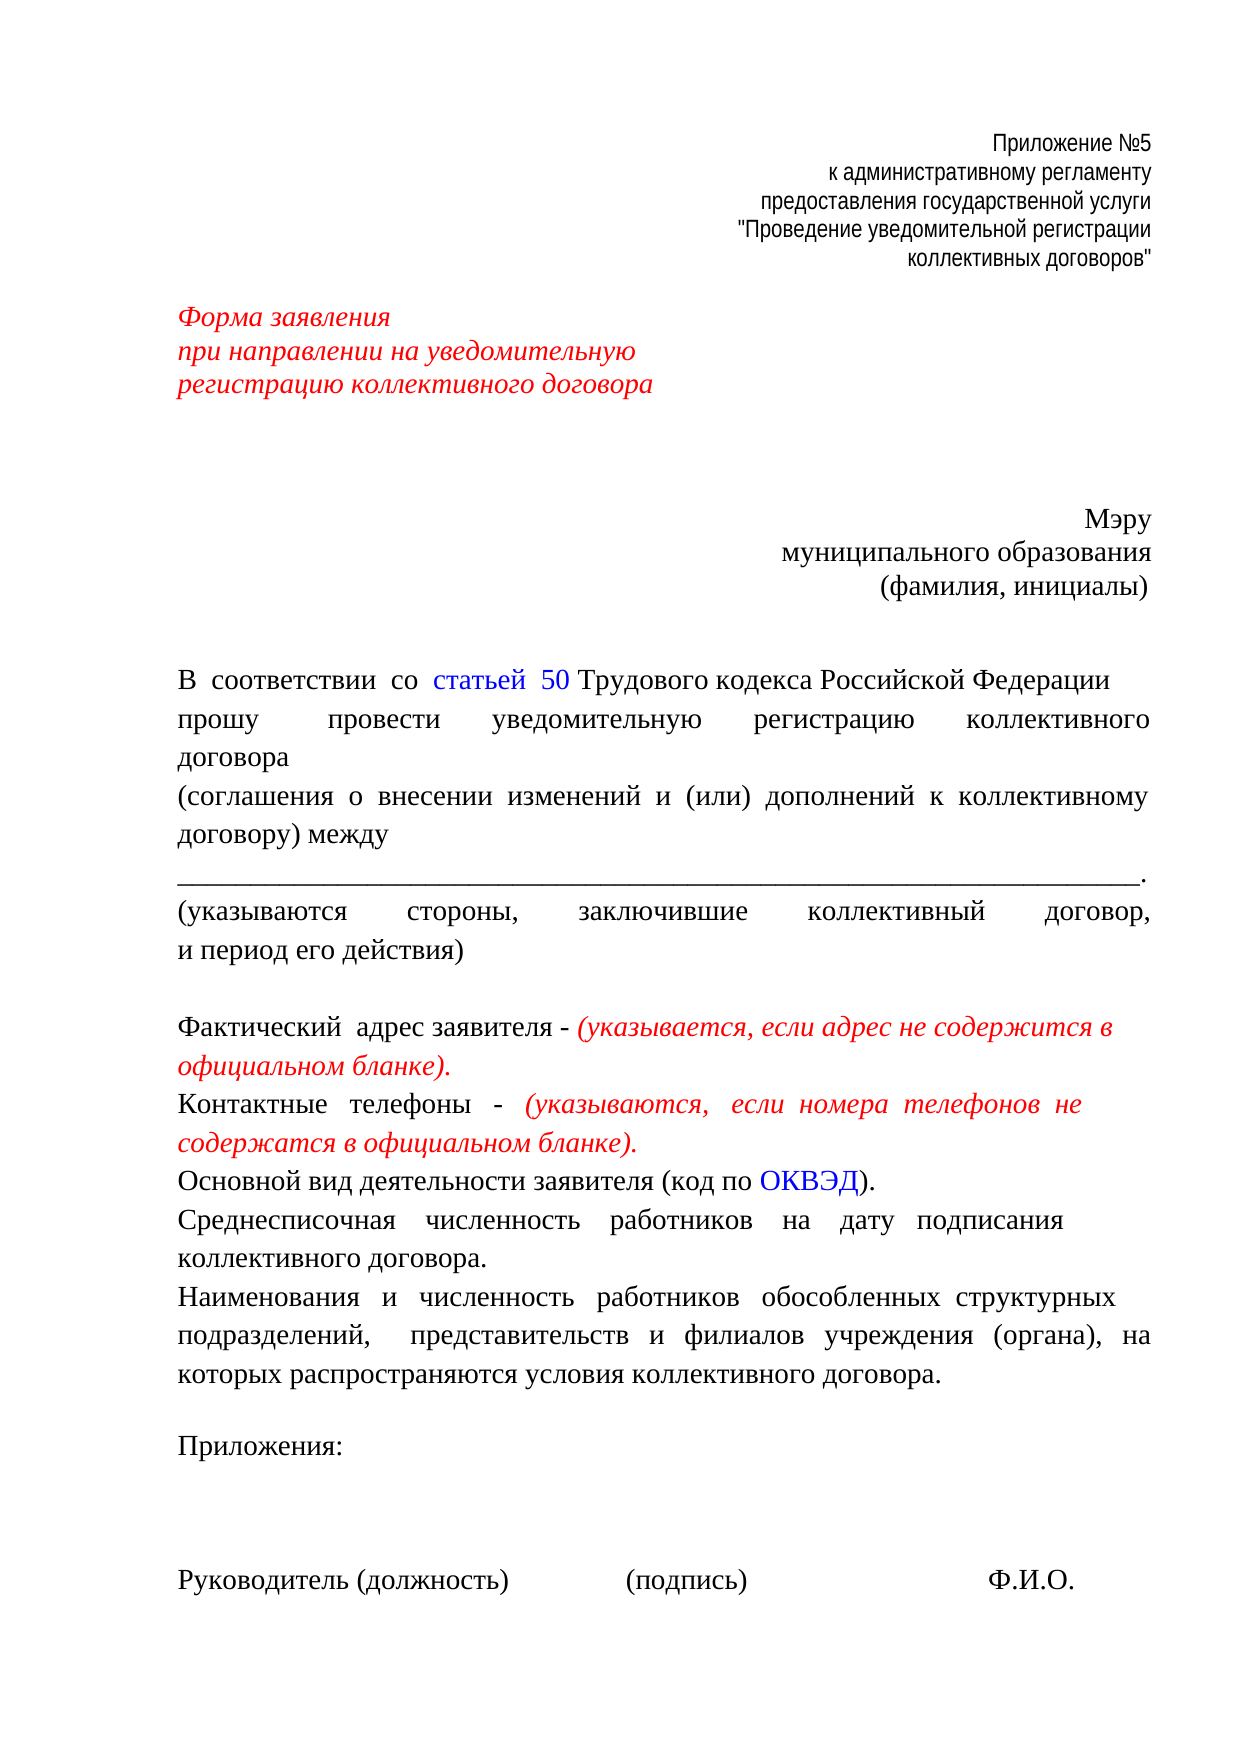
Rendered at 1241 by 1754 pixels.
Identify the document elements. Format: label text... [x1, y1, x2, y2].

text Основной вид деятельности заявителя (код по ОКВЭД). [177, 1163, 1152, 1197]
text подразделений, представительств и филиалов учреждения (органа), на которых распространяются условия коллективного договора. [177, 1317, 1152, 1389]
text коллективных договоров" [177, 243, 1152, 272]
text (соглашения о внесении изменений и (или) дополнений к коллективному [177, 778, 1152, 811]
text Контактные телефоны - (указываются, если номера телефонов не [177, 1086, 1152, 1120]
text муниципального образования [177, 534, 1152, 568]
text Наименования и численность работников обособленных структурных [177, 1279, 1152, 1312]
text договору) между __________________________________________________________________. [177, 816, 1152, 888]
text при направлении на уведомительную [177, 333, 1152, 367]
text Форма заявления [177, 299, 1152, 333]
text (фамилия, инициалы) [177, 568, 1152, 601]
text Мэру [177, 501, 1152, 534]
text В соответствии со статьей 50 Трудового кодекса Российской Федерации [177, 662, 1152, 696]
text Среднесписочная численность работников на дату подписания [177, 1202, 1152, 1235]
text предоставления государственной услуги [177, 186, 1152, 214]
text коллективного договора. [177, 1240, 1152, 1274]
text содержатся в официальном бланке). [177, 1125, 1152, 1158]
text "Проведение уведомительной регистрации [177, 214, 1152, 243]
text Приложение №5 [177, 128, 1152, 157]
text Приложения: [177, 1428, 1152, 1462]
text официальном бланке). [177, 1048, 1152, 1081]
text (указываются стороны, заключившие коллективный договор, и период его действия) [177, 893, 1152, 966]
text регистрацию коллективного договора [177, 367, 1152, 400]
text прошу провести уведомительную регистрацию коллективного договора [177, 701, 1152, 773]
text к административному регламенту [177, 157, 1152, 186]
text Руководитель (должность) (подпись) Ф.И.О. [177, 1562, 1152, 1596]
text Фактический адрес заявителя - (указывается, если адрес не содержится в [177, 1009, 1152, 1043]
